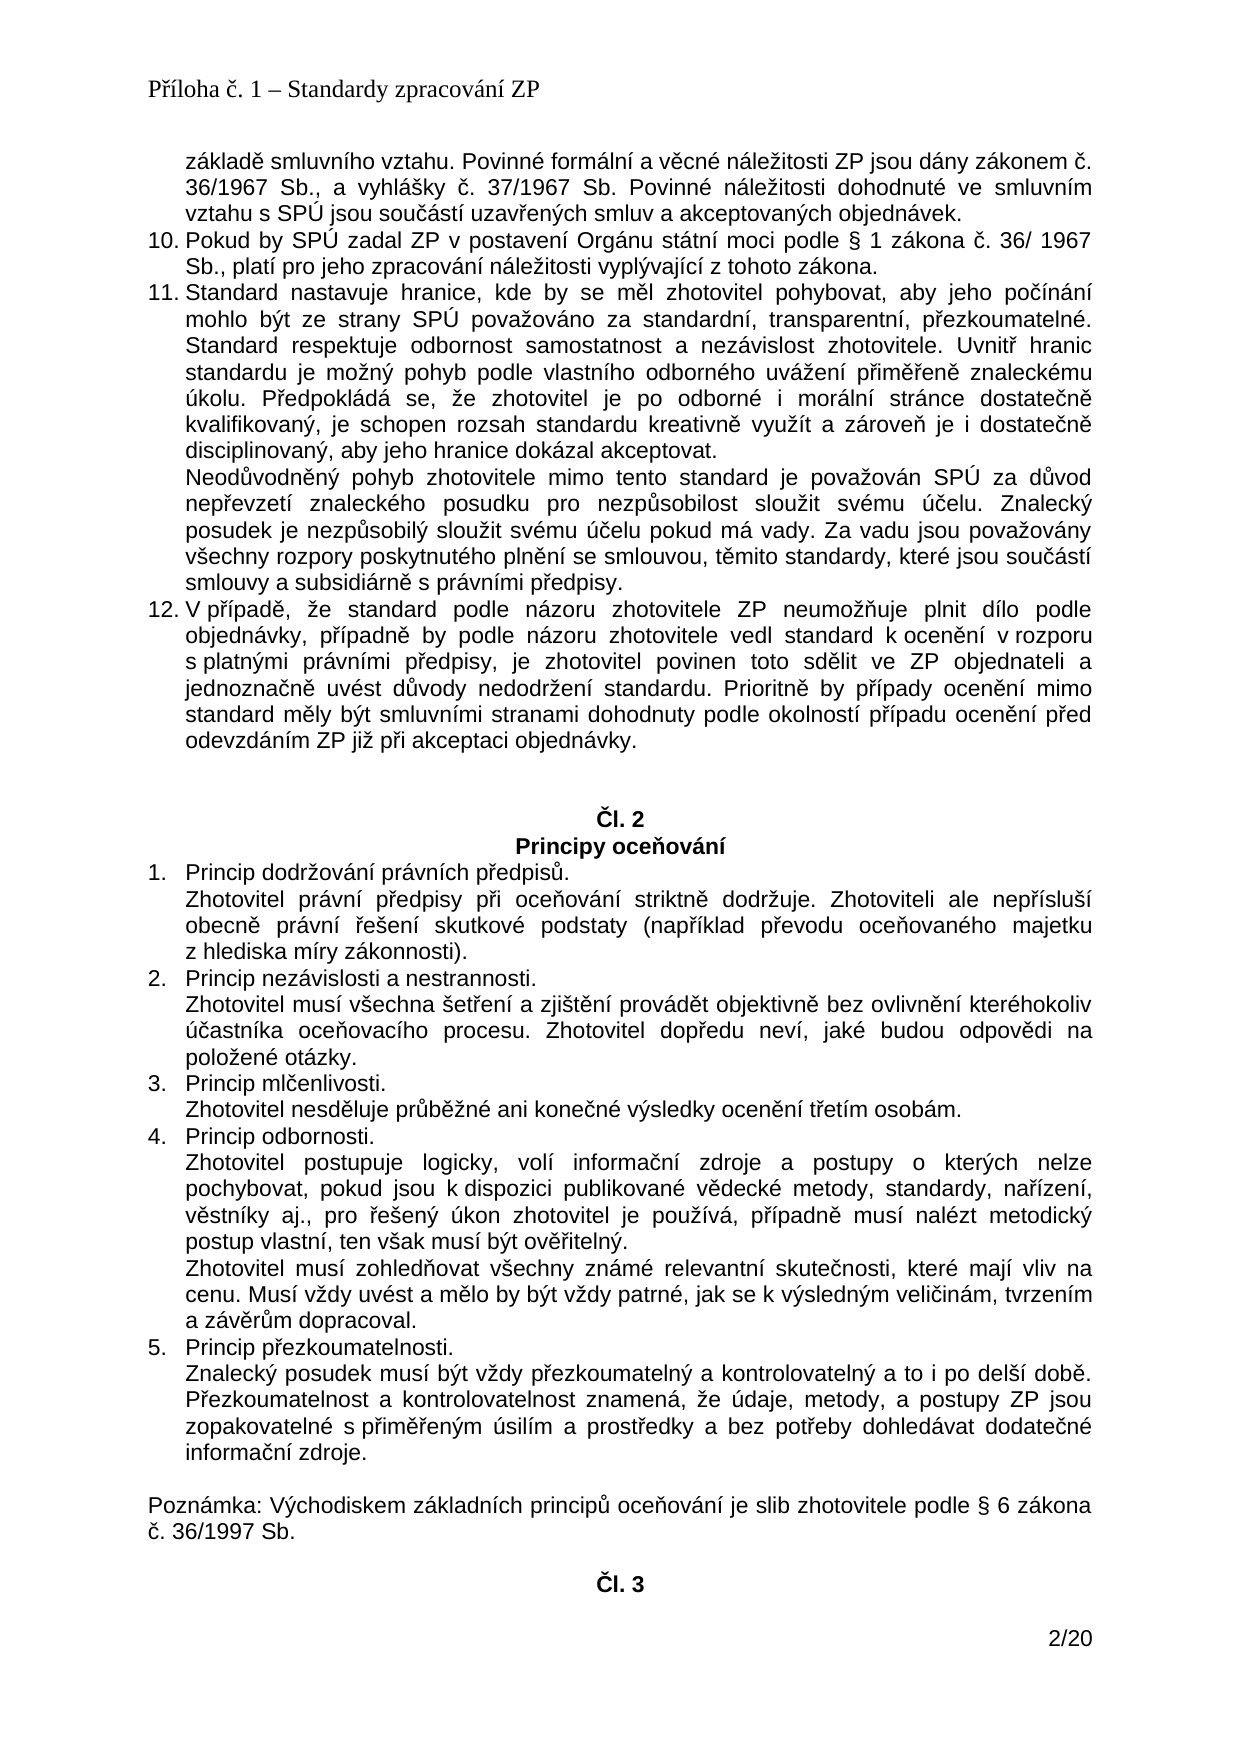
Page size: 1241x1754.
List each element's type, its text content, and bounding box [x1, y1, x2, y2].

text Znalecký posudek musí být vždy přezkoumatelný a kontrolovatelný a to i po delší době. Přezkoumatelnost a kontrolovatelnost znamená, že údaje, metody, a postupy ZP jsou zopakovatelné s přiměřeným úsilím a prostředky a bez potřeby dohledávat dodatečné informační zdroje. [185, 1360, 1093, 1465]
text Zhotovitel musí všechna šetření a zjištění provádět objektivně bez ovlivnění kteréhokoliv účastníka oceňovacího procesu. Zhotovitel dopředu neví, jaké budou odpovědi na položené otázky. [185, 991, 1093, 1070]
text Zhotovitel právní předpisy při oceňování striktně dodržuje. Zhotoviteli ale nepřísluší obecně právní řešení skutkové podstaty (například převodu oceňovaného majetku z hlediska míry zákonnosti). [185, 886, 1093, 964]
list Princip dodržování právních předpisů. [148, 859, 1093, 886]
text Čl. 2 [148, 806, 1093, 833]
text Zhotovitel postupuje logicky, volí informační zdroje a postupy o kterých nelze pochybovat, pokud jsou k dispozici publikované vědecké metody, standardy, nařízení, věstníky aj., pro řešený úkon zhotovitel je používá, případně musí nalézt metodický postup vlastní, ten však musí být ověřitelný. [185, 1149, 1093, 1254]
text Zhotovitel nesděluje průběžné ani konečné výsledky ocenění třetím osobám. [185, 1096, 1093, 1123]
list Standard nastavuje hranice, kde by se měl zhotovitel pohybovat, aby jeho počínání mohlo být ze strany SPÚ považováno za standardní, transparentní, přezkoumatelné. Standard respektuje odbornost samostatnost a nezávislost zhotovitele. Uvnitř hranic standardu je možný pohyb podle vlastního odborného uvážení přiměřeně znaleckému úkolu. Předpokládá se, že zhotovitel je po odborné i morální stránce dostatečně kvalifikovaný, je schopen rozsah standardu kreativně využít a zároveň je i dostatečně disciplinovaný, aby jeho hranice dokázal akceptovat. [148, 279, 1093, 464]
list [148, 148, 1093, 227]
text Principy oceňování [148, 833, 1093, 859]
list Princip odbornosti. [148, 1123, 1093, 1149]
list V případě, že standard podle názoru zhotovitele ZP neumožňuje plnit dílo podle objednávky, případně by podle názoru zhotovitele vedl standard k ocenění v rozporu s platnými právními předpisy, je zhotovitel povinen toto sdělit ve ZP objednateli a jednoznačně uvést důvody nedodržení standardu. Prioritně by případy ocenění mimo standard měly být smluvními stranami dohodnuty podle okolností případu ocenění před odevzdáním ZP již při akceptaci objednávky. [148, 596, 1093, 754]
text Zhotovitel musí zohledňovat všechny známé relevantní skutečnosti, které mají vliv na cenu. Musí vždy uvést a mělo by být vždy patrné, jak se k výsledným veličinám, tvrzením a závěrům dopracoval. [185, 1254, 1093, 1333]
text Čl. 3 [148, 1571, 1093, 1597]
list Pokud by SPÚ zadal ZP v postavení Orgánu státní moci podle § 1 zákona č. 36/ 1967 Sb., platí pro jeho zpracování náležitosti vyplývající z tohoto zákona. [148, 227, 1093, 279]
list Princip mlčenlivosti. [148, 1070, 1093, 1096]
list Princip přezkoumatelnosti. [148, 1333, 1093, 1360]
list Princip nezávislosti a nestrannosti. [148, 964, 1093, 991]
list Neodůvodněný pohyb zhotovitele mimo tento standard je považován SPÚ za důvod nepřevzetí znaleckého posudku pro nezpůsobilost sloužit svému účelu. Znalecký posudek je nezpůsobilý sloužit svému účelu pokud má vady. Za vadu jsou považovány všechny rozpory poskytnutého plnění se smlouvou, těmito standardy, které jsou součástí smlouvy a subsidiárně s právními předpisy. [185, 464, 1093, 596]
text Poznámka: Východiskem základních principů oceňování je slib zhotovitele podle § 6 zákona č. 36/1997 Sb. [148, 1492, 1093, 1544]
